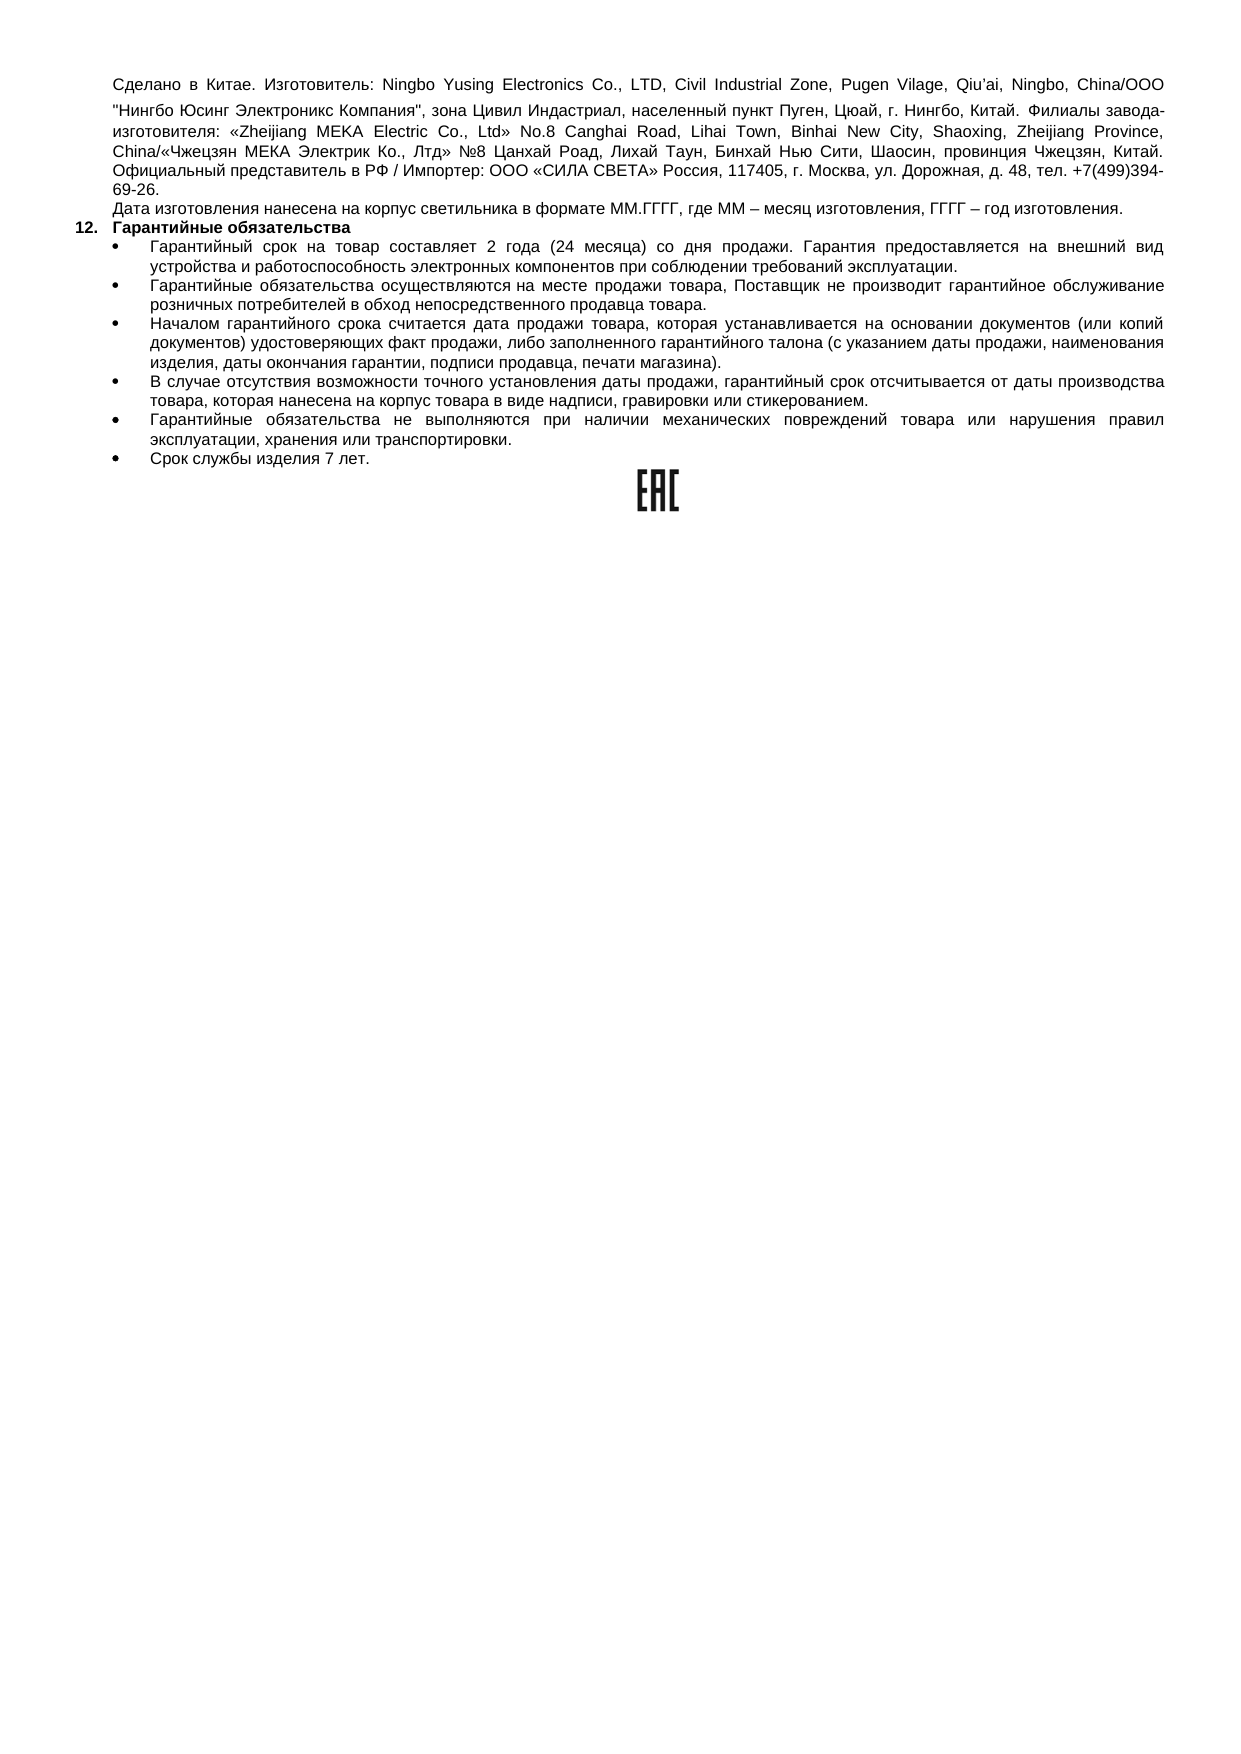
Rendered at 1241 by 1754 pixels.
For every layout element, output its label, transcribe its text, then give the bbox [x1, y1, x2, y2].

list Началом гарантийного срока считается дата продажи товара, которая устанавливается на основании документов (или копий документов) удостоверяющих факт продажи, либо заполненного гарантийного талона (с указанием даты продажи, наименования изделия, даты окончания гарантии, подписи продавца, печати магазина). [112, 314, 1165, 372]
list Гарантийные обязательства не выполняются при наличии механических повреждений товара или нарушения правил эксплуатации, хранения или транспортировки. [112, 410, 1165, 448]
list Срок службы изделия 7 лет. [112, 448, 1165, 468]
text Сделано в Китае. Изготовитель: Ningbo Yusing Electronics Co., LTD, Civil Industrial Zone, Pugen Vilage, Qiu’ai, Ningbo, China/ООО "Нингбо Юсинг Электроникс Компания", зона Цивил Индастриал, населенный пункт Пуген, Цюай, г. Нингбо, Китай. Филиалы завода-изготовителя: «Zheijiang MEKA Electric Co., Ltd» No.8 Canghai Road, Lihai Town, Binhai New City, Shaoxing, Zheijiang Province, China/«Чжецзян МЕКА Электрик Ко., Лтд» №8 Цанхай Роад, Лихай Таун, Бинхай Нью Сити, Шаосин, провинция Чжецзян, Китай. Официальный представитель в РФ / Импортер: ООО «СИЛА СВЕТА» Россия, 117405, г. Москва, ул. Дорожная, д. 48, тел. +7(499)394-69-26. [112, 75, 1165, 199]
list Гарантийный срок на товар составляет 2 года (24 месяца) со дня продажи. Гарантия предоставляется на внешний вид устройства и работоспособность электронных компонентов при соблюдении требований эксплуатации. [112, 237, 1165, 276]
list В случае отсутствия возможности точного установления даты продажи, гарантийный срок отсчитывается от даты производства товара, которая нанесена на корпус товара в виде надписи, гравировки или стикерованием. [112, 372, 1165, 410]
list Гарантийные обязательства осуществляются на месте продажи товара, Поставщик не производит гарантийное обслуживание розничных потребителей в обход непосредственного продавца товара. [112, 276, 1165, 314]
list Гарантийные обязательства [75, 218, 1165, 237]
picture [634, 467, 681, 514]
text Дата изготовления нанесена на корпус светильника в формате ММ.ГГГГ, где ММ – месяц изготовления, ГГГГ – год изготовления. [112, 199, 1165, 218]
